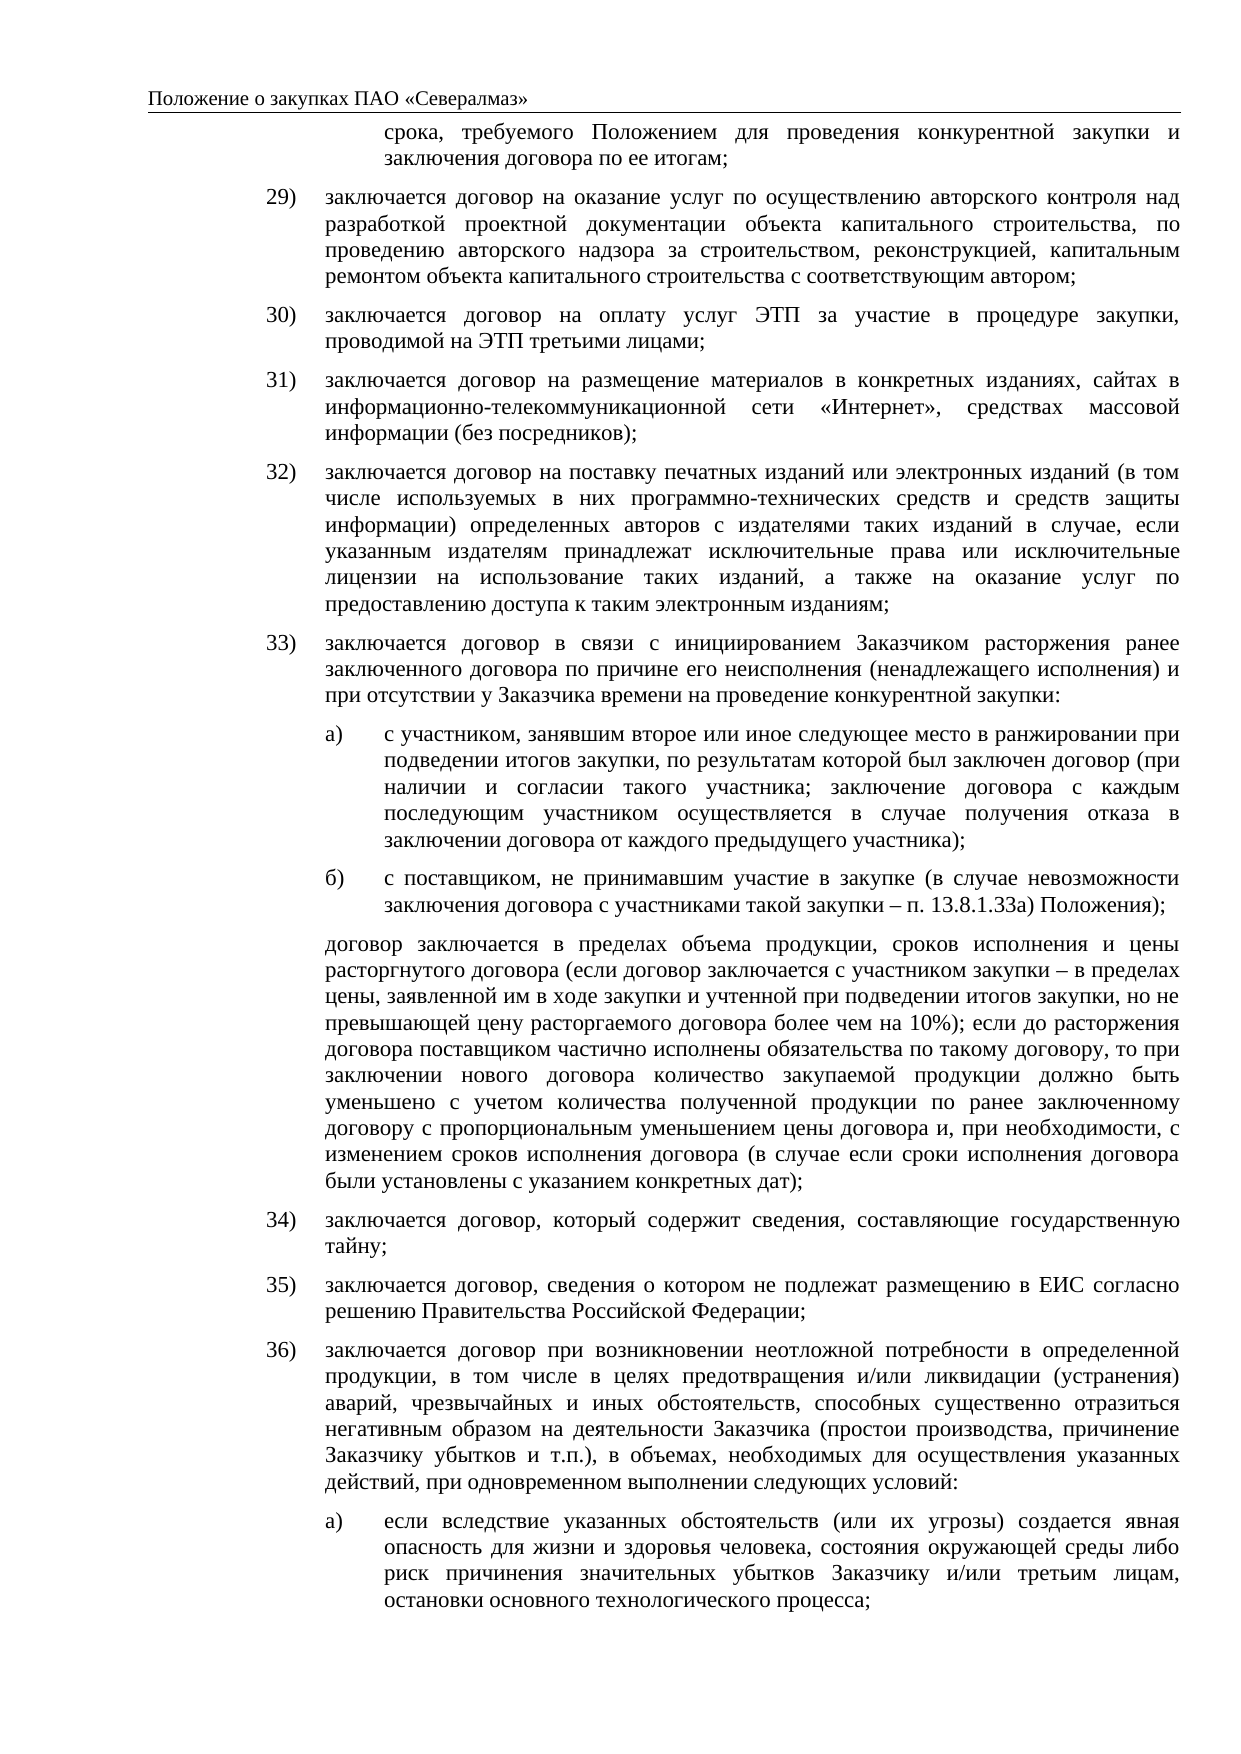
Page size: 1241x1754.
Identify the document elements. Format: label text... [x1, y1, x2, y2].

list договор заключается в пределах объема продукции, сроков исполнения и цены расторгнутого договора (если договор заключается с участником закупки – в пределах цены, заявленной им в ходе закупки и учтенной при подведении итогов закупки, но не превышающей цену расторгаемого договора более чем на 10%); если до расторжения договора поставщиком частично исполнены обязательства по такому договору, то при заключении нового договора количество закупаемой продукции должно быть уменьшено с учетом количества полученной продукции по ранее заключенному договору с пропорциональным уменьшением цены договора и, при необходимости, с изменением сроков исполнения договора (в случае если сроки исполнения договора были установлены с указанием конкретных дат); [325, 930, 1181, 1193]
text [325, 118, 1181, 171]
text заключается договор при возникновении неотложной потребности в определенной продукции, в том числе в целях предотвращения и/или ликвидации (устранения) аварий, чрезвычайных и иных обстоятельств, способных существенно отразиться негативным образом на деятельности Заказчика (простои производства, причинение Заказчику убытков и т.п.), в объемах, необходимых для осуществления указанных действий, при одновременном выполнении следующих условий: [266, 1336, 1181, 1494]
text с участником, занявшим второе или иное следующее место в ранжировании при подведении итогов закупки, по результатам которой был заключен договор (при наличии и согласии такого участника; заключение договора с каждым последующим участником осуществляется в случае получения отказа в заключении договора от каждого предыдущего участника); [325, 720, 1181, 852]
text заключается договор в связи с инициированием Заказчиком расторжения ранее заключенного договора по причине его неисполнения (ненадлежащего исполнения) и при отсутствии у Заказчика времени на проведение конкурентной закупки: [266, 629, 1181, 708]
text заключается договор, сведения о котором не подлежат размещению в ЕИС согласно решению Правительства Российской Федерации; [266, 1271, 1181, 1324]
text заключается договор, который содержит сведения, составляющие государственную тайну; [266, 1206, 1181, 1258]
text заключается договор на оказание услуг по осуществлению авторского контроля над разработкой проектной документации объекта капитального строительства, по проведению авторского надзора за строительством, реконструкцией, капитальным ремонтом объекта капитального строительства с соответствующим автором; [266, 183, 1181, 289]
text заключается договор на оплату услуг ЭТП за участие в процедуре закупки, проводимой на ЭТП третьими лицами; [266, 301, 1181, 354]
text заключается договор на размещение материалов в конкретных изданиях, сайтах в информационно-телекоммуникационной сети «Интернет», средствах массовой информации (без посредников); [266, 366, 1181, 446]
text с поставщиком, не принимавшим участие в закупке (в случае невозможности заключения договора с участниками такой закупки – п. 13.8.1.33а) Положения); [325, 864, 1181, 917]
text заключается договор на поставку печатных изданий или электронных изданий (в том числе используемых в них программно-технических средств и средств защиты информации) определенных авторов с издателями таких изданий в случае, если указанным издателям принадлежат исключительные права или исключительные лицензии на использование таких изданий, а также на оказание услуг по предоставлению доступа к таким электронным изданиям; [266, 458, 1181, 616]
text если вследствие указанных обстоятельств (или их угрозы) создается явная опасность для жизни и здоровья человека, состояния окружающей среды либо риск причинения значительных убытков Заказчику и/или третьим лицам, остановки основного технологического процесса; [325, 1507, 1181, 1612]
